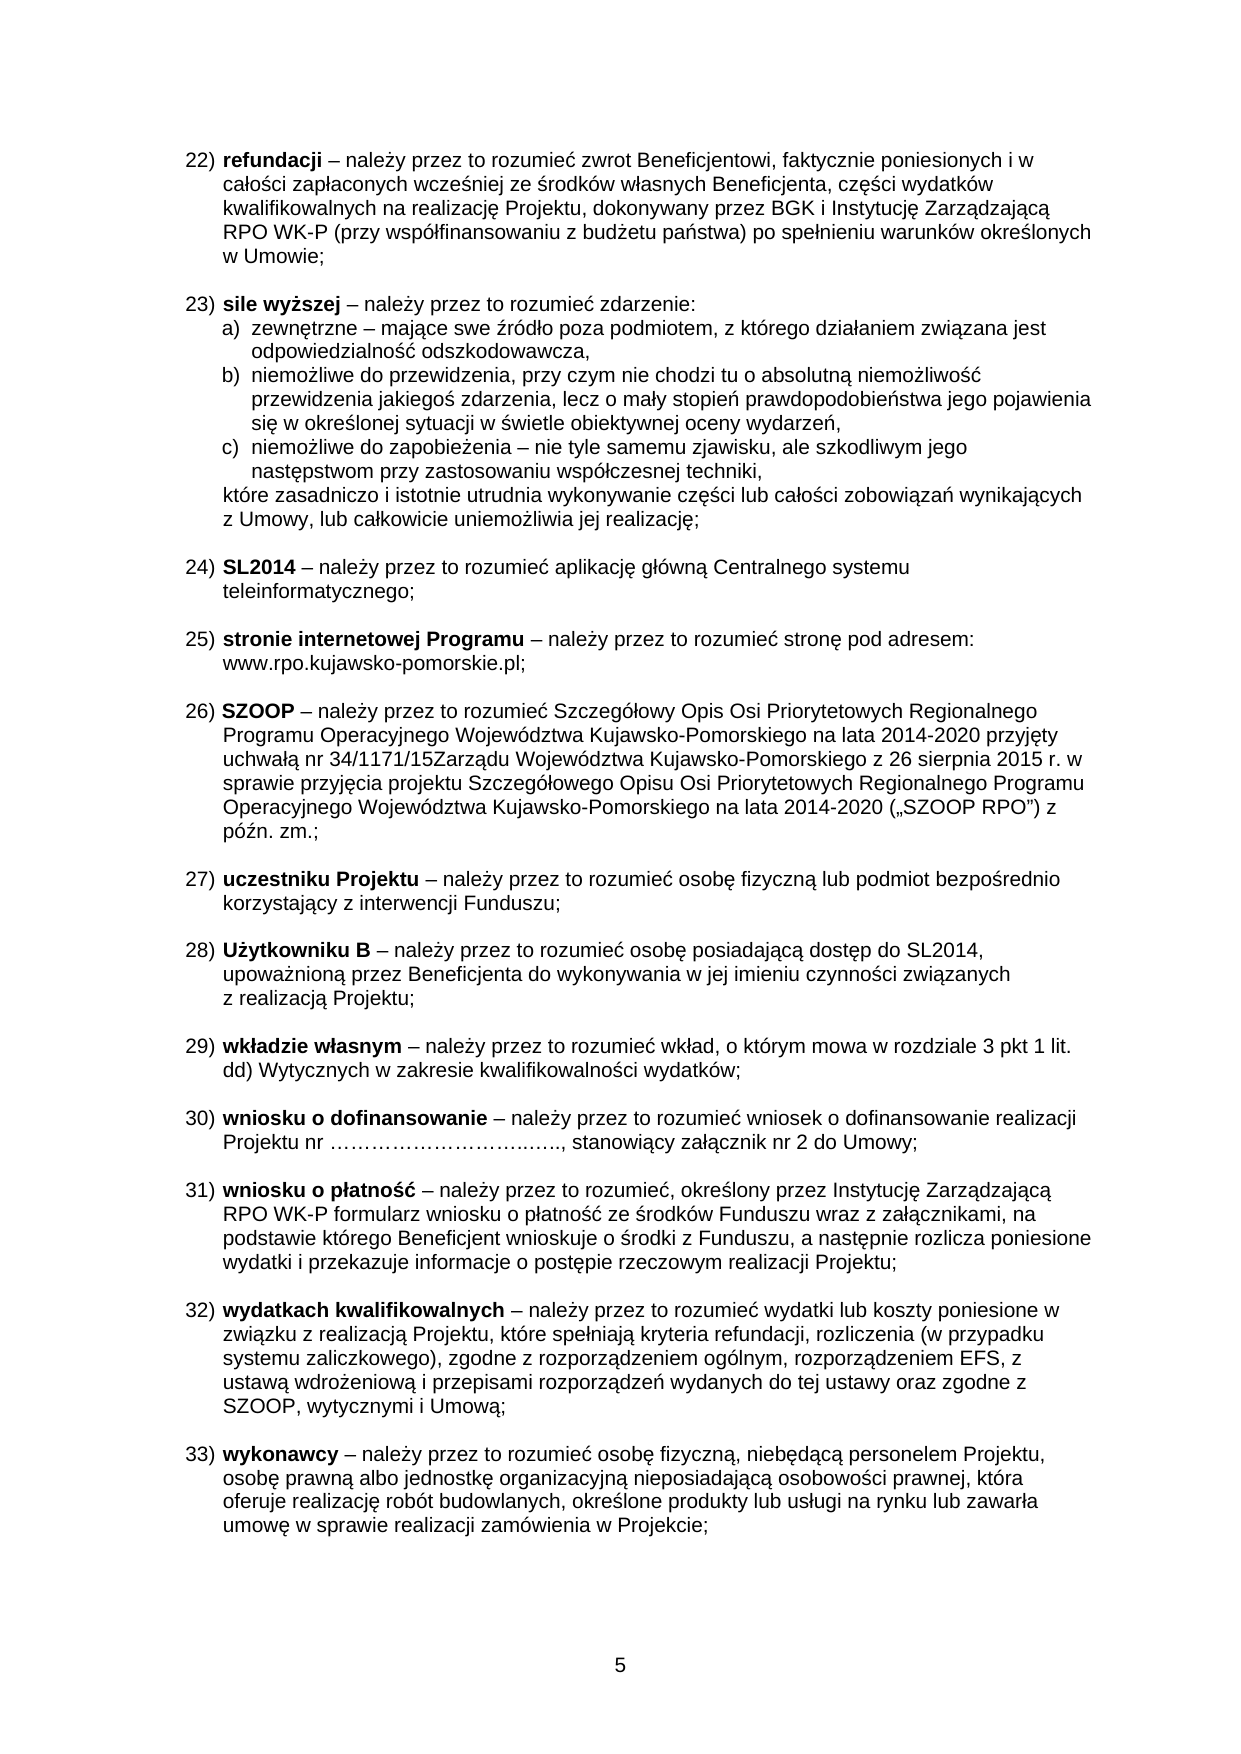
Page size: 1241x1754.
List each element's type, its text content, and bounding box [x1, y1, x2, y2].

list SZOOP – należy przez to rozumieć Szczegółowy Opis Osi Priorytetowych Regionalnego Programu Operacyjnego Województwa Kujawsko-Pomorskiego na lata 2014-2020 przyjęty uchwałą nr 34/1171/15Zarządu Województwa Kujawsko-Pomorskiego z 26 sierpnia 2015 r. w sprawie przyjęcia projektu Szczegółowego Opisu Osi Priorytetowych Regionalnego Programu Operacyjnego Województwa Kujawsko-Pomorskiego na lata 2014-2020 („SZOOP RPO”) z późn. zm.; [185, 699, 1092, 842]
list niemożliwe do przewidzenia, przy czym nie chodzi tu o absolutną niemożliwość przewidzenia jakiegoś zdarzenia, lecz o mały stopień prawdopodobieństwa jego pojawienia się w określonej sytuacji w świetle obiektywnej oceny wydarzeń, [222, 363, 1092, 435]
list niemożliwe do zapobieżenia – nie tyle samemu zjawisku, ale szkodliwym jego następstwom przy zastosowaniu współczesnej techniki, [222, 435, 1092, 483]
list uczestniku Projektu – należy przez to rozumieć osobę fizyczną lub podmiot bezpośrednio korzystający z interwencji Funduszu; [185, 866, 1092, 914]
list sile wyższej – należy przez to rozumieć zdarzenie: [185, 291, 1092, 315]
list wniosku o płatność – należy przez to rozumieć, określony przez Instytucję Zarządzającą RPO WK-P formularz wniosku o płatność ze środków Funduszu wraz z załącznikami, na podstawie którego Beneficjent wnioskuje o środki z Funduszu, a następnie rozlicza poniesione wydatki i przekazuje informacje o postępie rzeczowym realizacji Projektu; [185, 1178, 1092, 1274]
list Użytkowniku B – należy przez to rozumieć osobę posiadającą dostęp do SL2014, upoważnioną przez Beneficjenta do wykonywania w jej imieniu czynności związanych z realizacją Projektu; [185, 938, 1092, 1010]
list wkładzie własnym – należy przez to rozumieć wkład, o którym mowa w rozdziale 3 pkt 1 lit. dd) Wytycznych w zakresie kwalifikowalności wydatków; [185, 1034, 1092, 1082]
list wydatkach kwalifikowalnych – należy przez to rozumieć wydatki lub koszty poniesione w związku z realizacją Projektu, które spełniają kryteria refundacji, rozliczenia (w przypadku systemu zaliczkowego), zgodne z rozporządzeniem ogólnym, rozporządzeniem EFS, z ustawą wdrożeniową i przepisami rozporządzeń wydanych do tej ustawy oraz zgodne z SZOOP, wytycznymi i Umową; [185, 1298, 1092, 1417]
list wykonawcy – należy przez to rozumieć osobę fizyczną, niebędącą personelem Projektu, osobę prawną albo jednostkę organizacyjną nieposiadającą osobowości prawnej, która oferuje realizację robót budowlanych, określone produkty lub usługi na rynku lub zawarła umowę w sprawie realizacji zamówienia w Projekcie; [185, 1441, 1092, 1537]
list SL2014 – należy przez to rozumieć aplikację główną Centralnego systemu teleinformatycznego; [185, 555, 1092, 603]
list refundacji – należy przez to rozumieć zwrot Beneficjentowi, faktycznie poniesionych i w całości zapłaconych wcześniej ze środków własnych Beneficjenta, części wydatków kwalifikowalnych na realizację Projektu, dokonywany przez BGK i Instytucję Zarządzającą RPO WK-P (przy współfinansowaniu z budżetu państwa) po spełnieniu warunków określonych w Umowie; [185, 148, 1092, 267]
text które zasadniczo i istotnie utrudnia wykonywanie części lub całości zobowiązań wynikających z Umowy, lub całkowicie uniemożliwia jej realizację; [223, 483, 1092, 531]
list stronie internetowej Programu – należy przez to rozumieć stronę pod adresem: www.rpo.kujawsko-pomorskie.pl; [185, 627, 1092, 675]
list wniosku o dofinansowanie – należy przez to rozumieć wniosek o dofinansowanie realizacji Projektu nr ………………………..….., stanowiący załącznik nr 2 do Umowy; [185, 1106, 1092, 1154]
list zewnętrzne – mające swe źródło poza podmiotem, z którego działaniem związana jest odpowiedzialność odszkodowawcza, [222, 315, 1092, 363]
